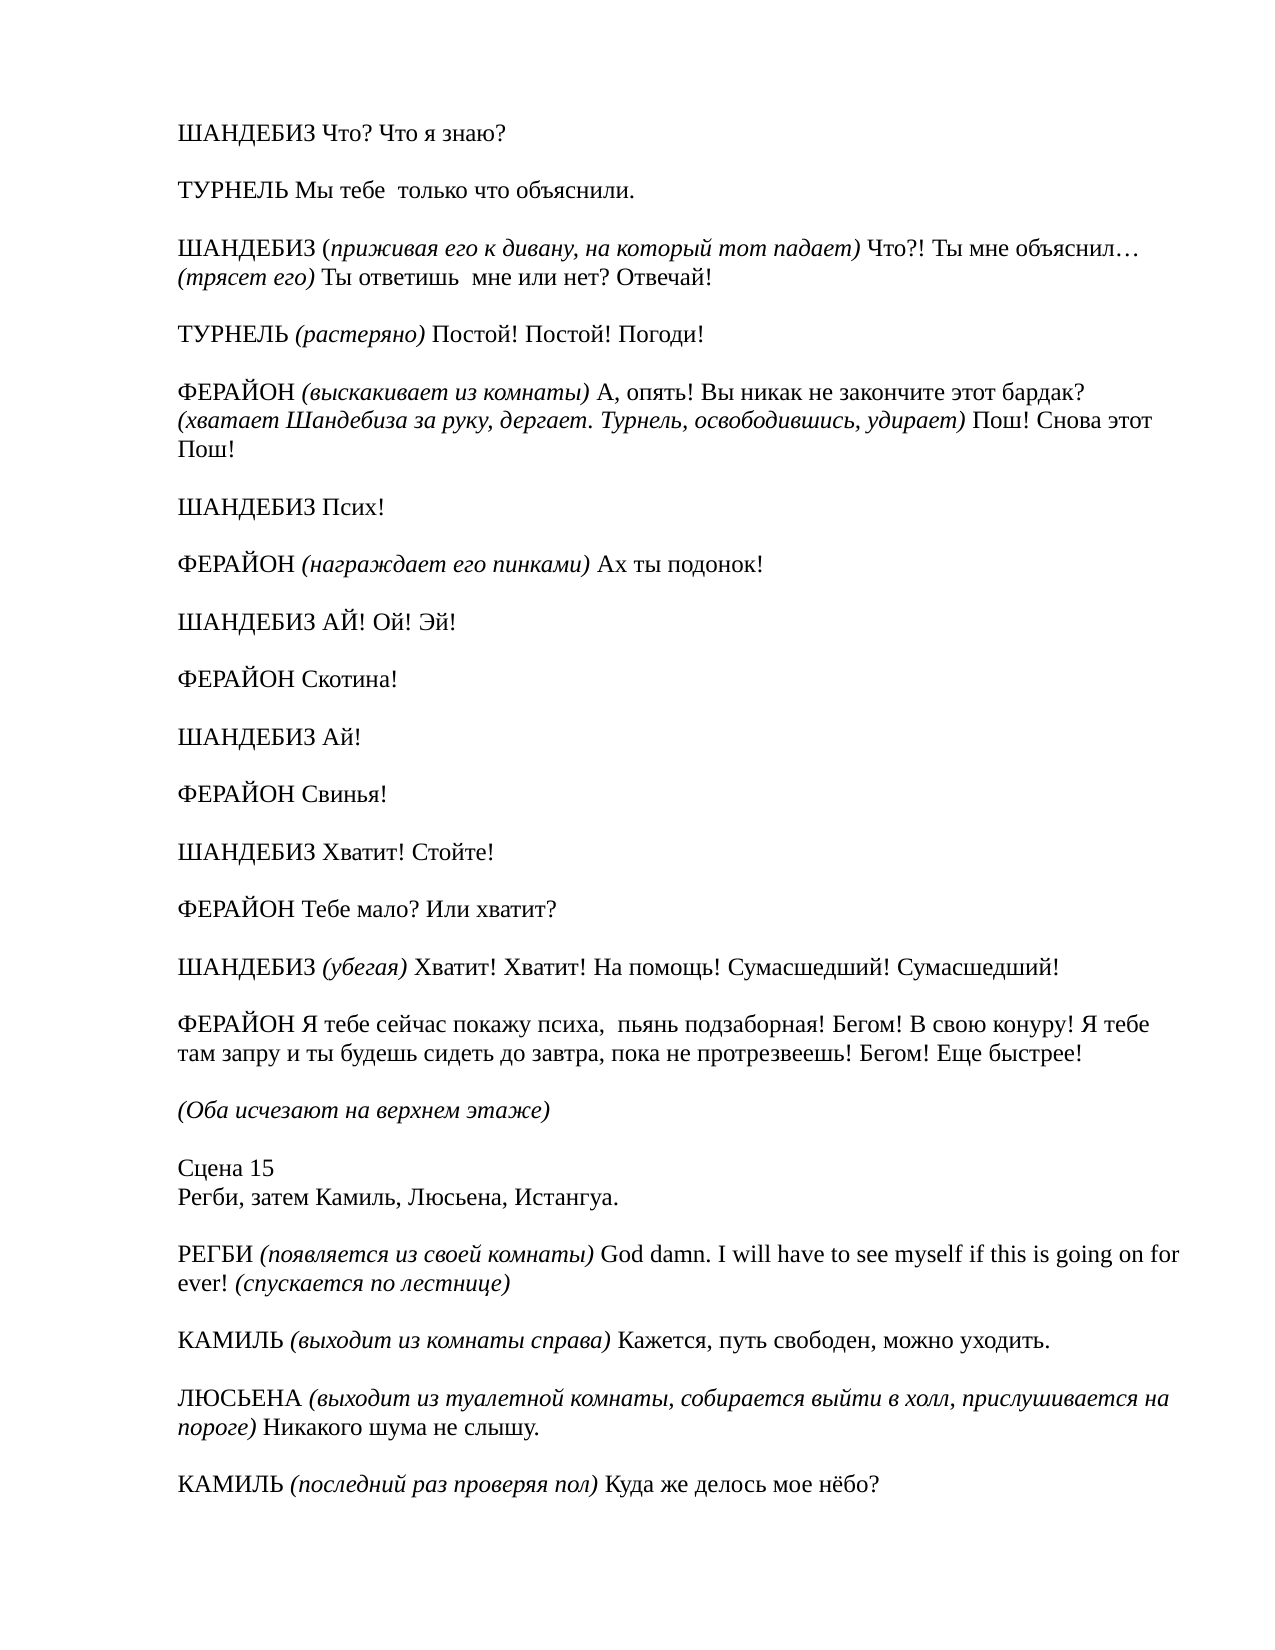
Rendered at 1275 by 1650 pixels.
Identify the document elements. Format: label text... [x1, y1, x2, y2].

text ФЕРАЙОН (выскакивает из комнаты) А, опять! Вы никак не закончите этот бардак? (хватает Шандебиза за руку, дергает. Турнель, освободившись, удирает) Пош! Снова этот Пош! [177, 377, 1186, 463]
text ШАНДЕБИЗ Хватит! Стойте! [177, 837, 1186, 866]
text РЕГБИ (появляется из своей комнаты) God damn. I will have to see myself if this is going on for ever! (спускается по лестнице) [177, 1239, 1186, 1297]
text ФЕРАЙОН Тебе мало? Или хватит? [177, 894, 1186, 923]
text ФЕРАЙОН Я тебе сейчас покажу психа, пьянь подзаборная! Бегом! В свою конуру! Я тебе там запру и ты будешь сидеть до завтра, пока не протрезвеешь! Бегом! Еще быстрее! [177, 1009, 1186, 1067]
text ТУРНЕЛЬ (растеряно) Постой! Постой! Погоди! [177, 319, 1186, 348]
text ШАНДЕБИЗ (убегая) Хватит! Хватит! На помощь! Сумасшедший! Сумасшедший! [177, 952, 1186, 981]
text ФЕРАЙОН (награждает его пинками) Ах ты подонок! [177, 549, 1186, 578]
text ШАНДЕБИЗ Что? Что я знаю? [177, 118, 1186, 147]
text ШАНДЕБИЗ (приживая его к дивану, на который тот падает) Что?! Ты мне объяснил… (трясет его) Ты ответишь мне или нет? Отвечай! [177, 233, 1186, 291]
text ЛЮСЬЕНА (выходит из туалетной комнаты, собирается выйти в холл, прислушивается на пороге) Никакого шума не слышу. [177, 1383, 1186, 1441]
text ШАНДЕБИЗ АЙ! Ой! Эй! [177, 607, 1186, 636]
text ШАНДЕБИЗ Псих! [177, 492, 1186, 521]
text КАМИЛЬ (выходит из комнаты справа) Кажется, путь свободен, можно уходить. [177, 1326, 1186, 1354]
text ТУРНЕЛЬ Мы тебе только что объяснили. [177, 176, 1186, 204]
text ШАНДЕБИЗ Ай! [177, 722, 1186, 751]
text ФЕРАЙОН Скотина! [177, 664, 1186, 693]
text (Оба исчезают на верхнем этаже) [177, 1096, 1186, 1124]
text ФЕРАЙОН Свинья! [177, 779, 1186, 808]
text Сцена 15 [177, 1153, 1186, 1182]
text КАМИЛЬ (последний раз проверяя пол) Куда же делось мое нёбо? [177, 1469, 1186, 1498]
text Регби, затем Камиль, Люсьена, Истангуа. [177, 1182, 1186, 1211]
